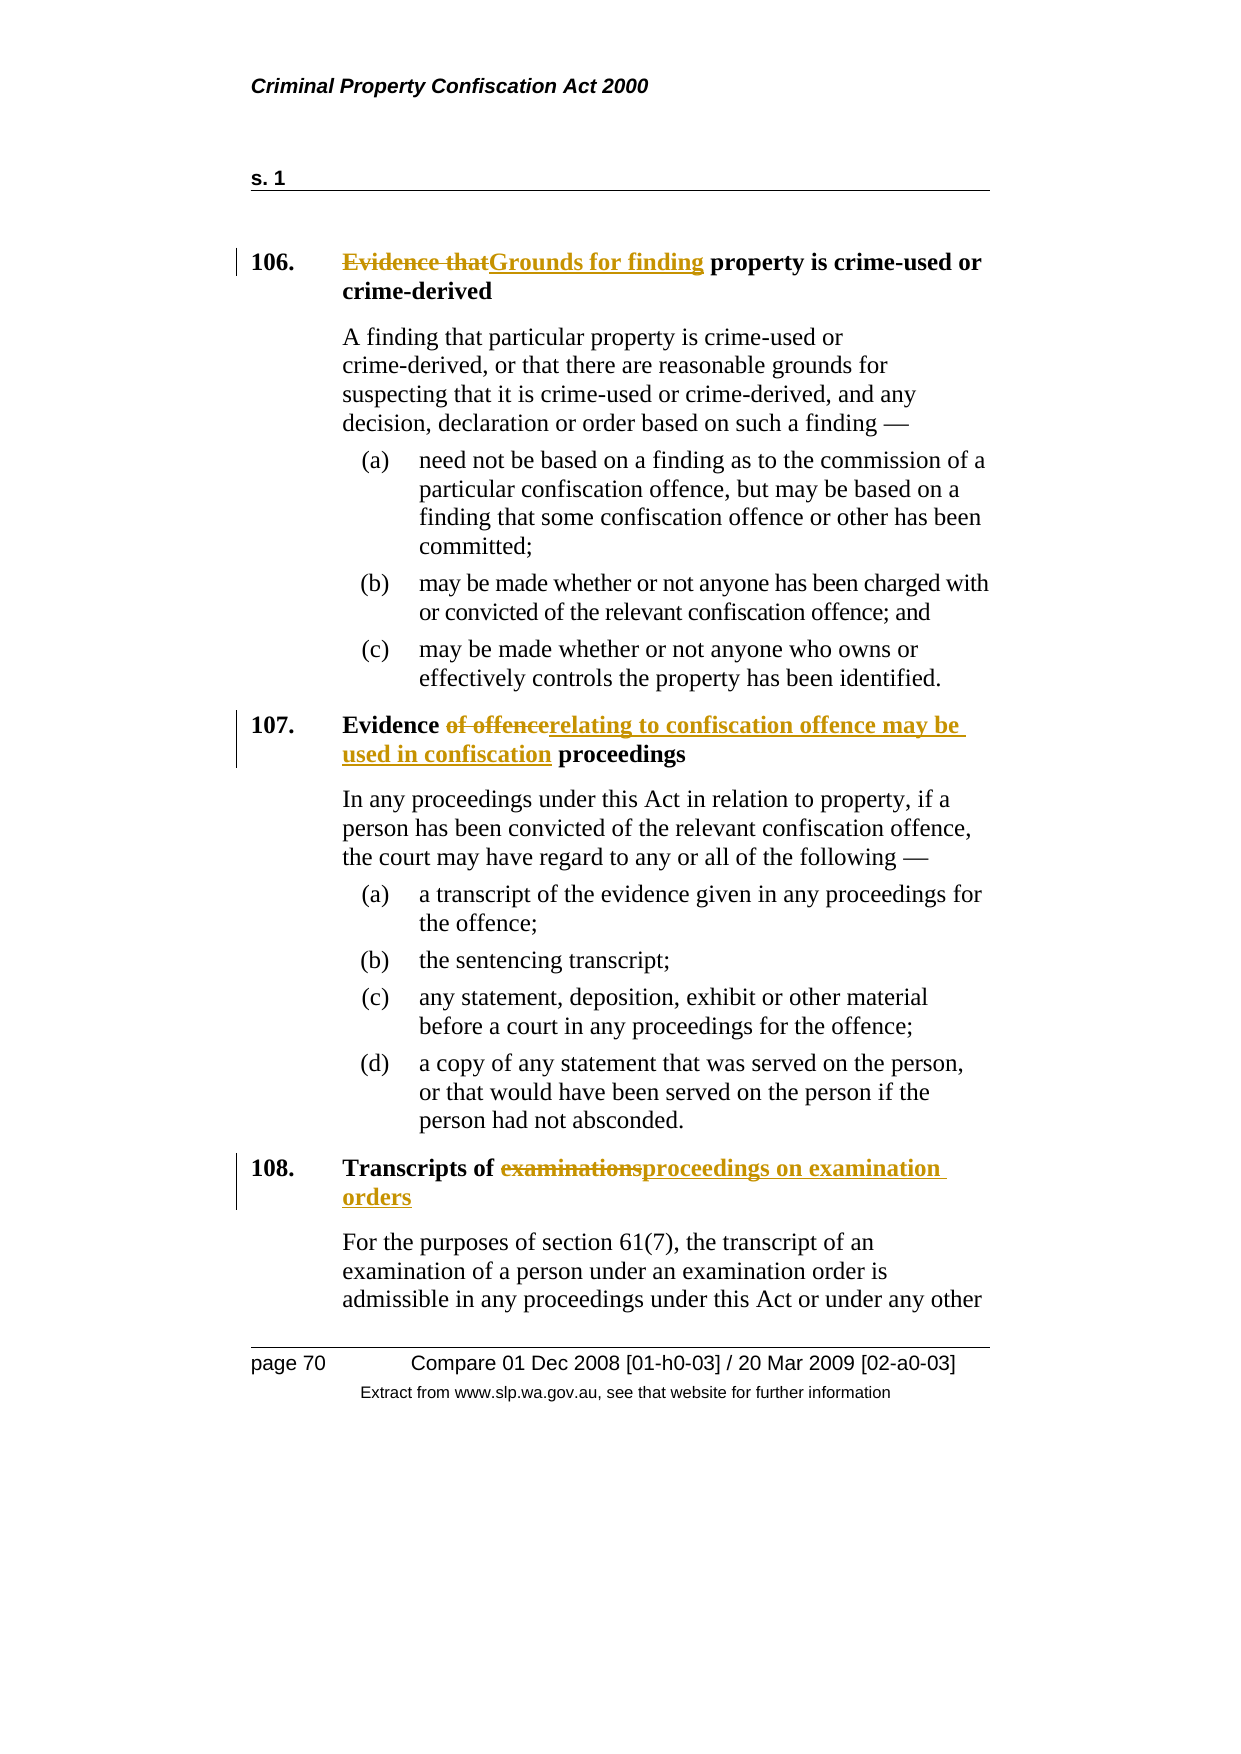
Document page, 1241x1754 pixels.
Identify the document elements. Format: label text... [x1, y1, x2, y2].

text (d) a copy of any statement that was served on the person, or that would have been served on the person if the person had not absconded. [251, 1048, 990, 1134]
text A finding that particular property is crime-used or crime-derived, or that there are reasonable grounds for suspecting that it is crime-used or crime-derived, and any decision, declaration or order based on such a finding — [251, 322, 990, 437]
text In any proceedings under this Act in relation to property, if a person has been convicted of the relevant confiscation offence, the court may have regard to any or all of the following — [251, 784, 990, 871]
subtitle 108. Transcripts of [251, 1153, 990, 1210]
text (b) may be made whether or not anyone has been charged with or convicted of the relevant confiscation offence; and [251, 568, 990, 626]
subtitle 106. property is crime-used or crime-derived [251, 247, 990, 305]
text (a) need not be based on a finding as to the commission of a particular confiscation offence, but may be based on a finding that some confiscation offence or other has been committed; [251, 445, 990, 560]
text (a) a transcript of the evidence given in any proceedings for the offence; [251, 879, 990, 937]
text (c) any statement, deposition, exhibit or other material before a court in any proceedings for the offence; [251, 982, 990, 1039]
subtitle 107. Evidence proceedings [251, 710, 990, 768]
text (c) may be made whether or not anyone who owns or effectively controls the property has been identified. [251, 634, 990, 692]
text (b) the sentencing transcript; [251, 945, 990, 974]
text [251, 1227, 990, 1313]
